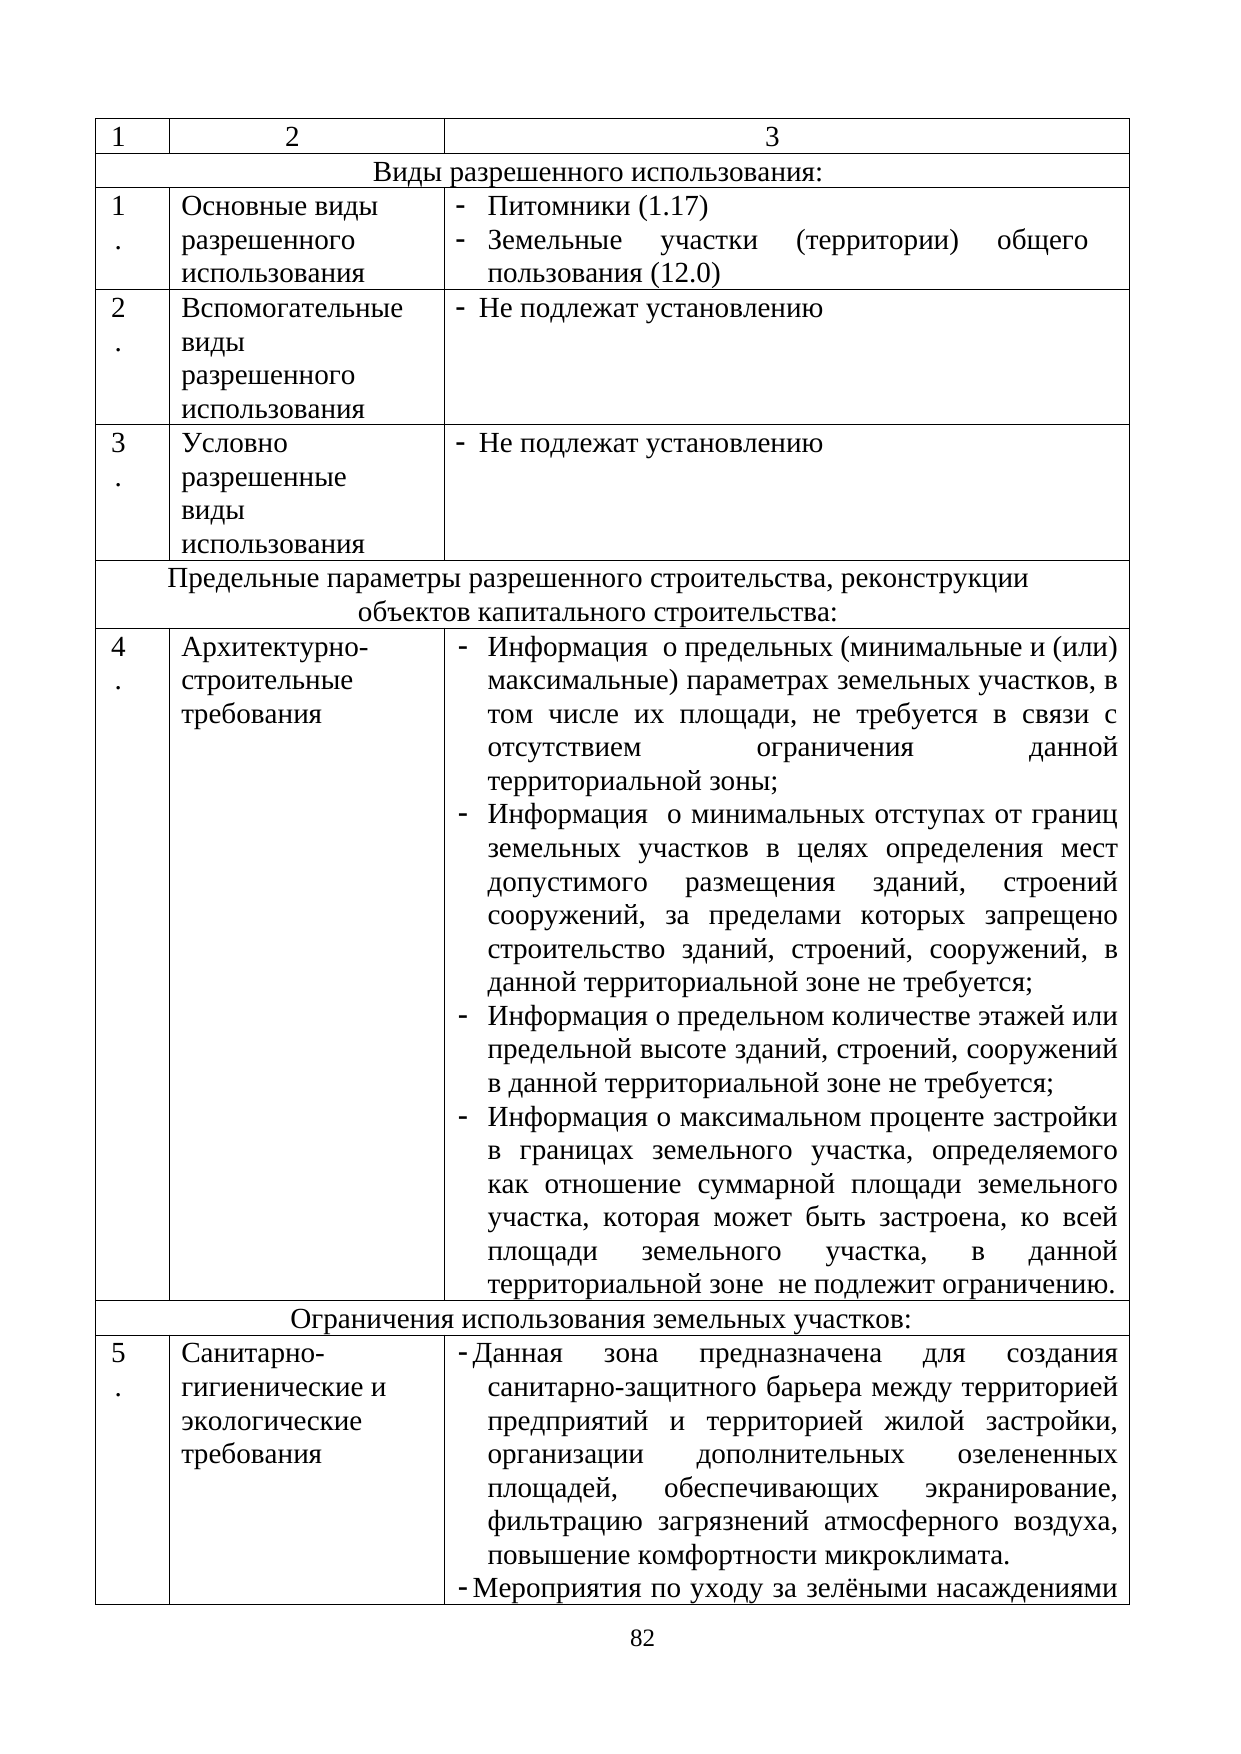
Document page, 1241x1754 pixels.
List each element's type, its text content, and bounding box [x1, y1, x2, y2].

table_header 2 [170, 119, 444, 153]
table_cell Ограничения использования земельных участков: [96, 1301, 1129, 1334]
table_cell 5. [96, 1336, 169, 1604]
table_header 3 [445, 119, 1129, 153]
table_cell Основные виды разрешенного использования [170, 188, 444, 289]
table_cell Информация о предельных (минимальные и (или) максимальные) параметрах земельных участков, в том числе их площади, не требуется в связи с отсутствием ограничения данной территориальной зоны; Информация о минимальных отступах от границ земельных участков в целях определения мест допустимого размещения зданий, строений сооружений, за пределами которых запрещено строительство зданий, строений, сооружений, в данной территориальной зоне не требуется; Информация о предельном количестве этажей или предельной высоте зданий, строений, сооружений в данной территориальной зоне не требуется; Информация о максимальном проценте застройки в границах земельного участка, определяемого как отношение суммарной площади земельного участка, которая может быть застроена, ко всей площади земельного участка, в данной территориальной зоне не подлежит ограничению. [445, 629, 1129, 1300]
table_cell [445, 1336, 1129, 1604]
table_cell 1. [96, 188, 169, 289]
table_cell Вспомогательные виды разрешенного использования [170, 290, 444, 424]
table_cell Предельные параметры разрешенного строительства, реконструкции объектов капитального строительства: [96, 561, 1129, 628]
table_cell Не подлежат установлению [445, 425, 1129, 559]
table_cell Питомники (1.17) Земельные участки (территории) общего пользования (12.0) [445, 188, 1129, 289]
table_cell Условно разрешенные виды использования [170, 425, 444, 559]
table_cell Не подлежат установлению [445, 290, 1129, 424]
table_cell Виды разрешенного использования: [96, 154, 1129, 187]
table_cell 3. [96, 425, 169, 559]
table_cell 2. [96, 290, 169, 424]
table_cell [170, 1336, 444, 1604]
table_cell 4. [96, 629, 169, 1300]
table_cell Архитектурно-строительные требования [170, 629, 444, 1300]
table_header 1 [96, 119, 169, 153]
